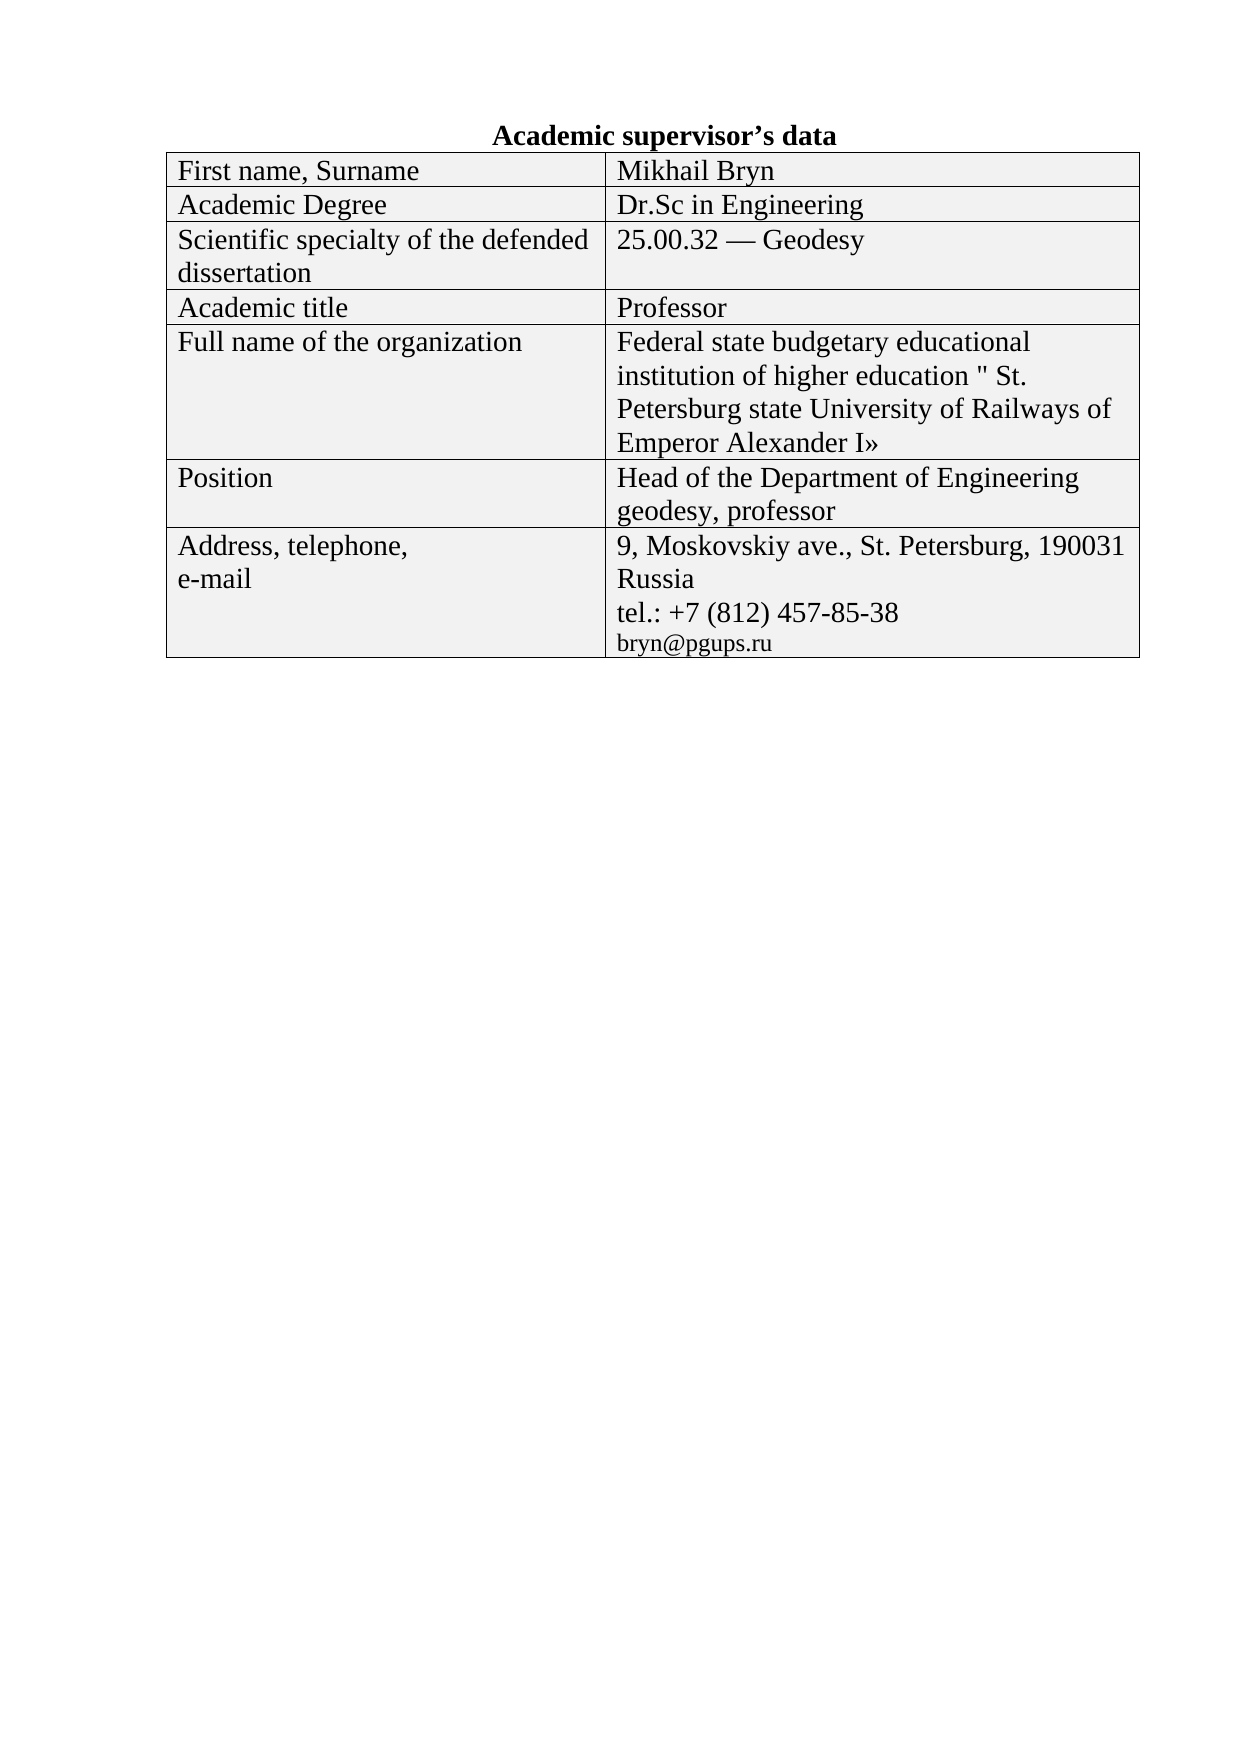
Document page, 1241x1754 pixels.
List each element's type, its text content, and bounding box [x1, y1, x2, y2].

table_cell Address, telephone, e-mail [167, 528, 605, 657]
table_header First name, Surname [167, 153, 605, 186]
table_cell Academic Degree [167, 187, 605, 221]
table_cell Head of the Department of Engineering geodesy, professor [606, 460, 1139, 527]
table_cell Scientific specialty of the defended dissertation [167, 222, 605, 289]
table_cell Professor [606, 290, 1139, 323]
table_header Mikhail Bryn [606, 153, 1139, 186]
table_cell Academic title [167, 290, 605, 323]
table_cell Position [167, 460, 605, 527]
table_cell 25.00.32 — Geodesy [606, 222, 1139, 289]
table_cell Full name of the organization [167, 325, 605, 459]
text Academic supervisor’s data [177, 118, 1152, 152]
table_cell Federal state budgetary educational institution of higher education " St. Petersburg state University of Railways of Emperor Alexander I» [606, 325, 1139, 459]
table_cell 9, Moskovskiy ave., St. Petersburg, 190031 Russia tel.: +7 (812) 457-85-38 bryn@pgups.ru [606, 528, 1139, 657]
table_cell Dr.Sc in Engineering [606, 187, 1139, 221]
